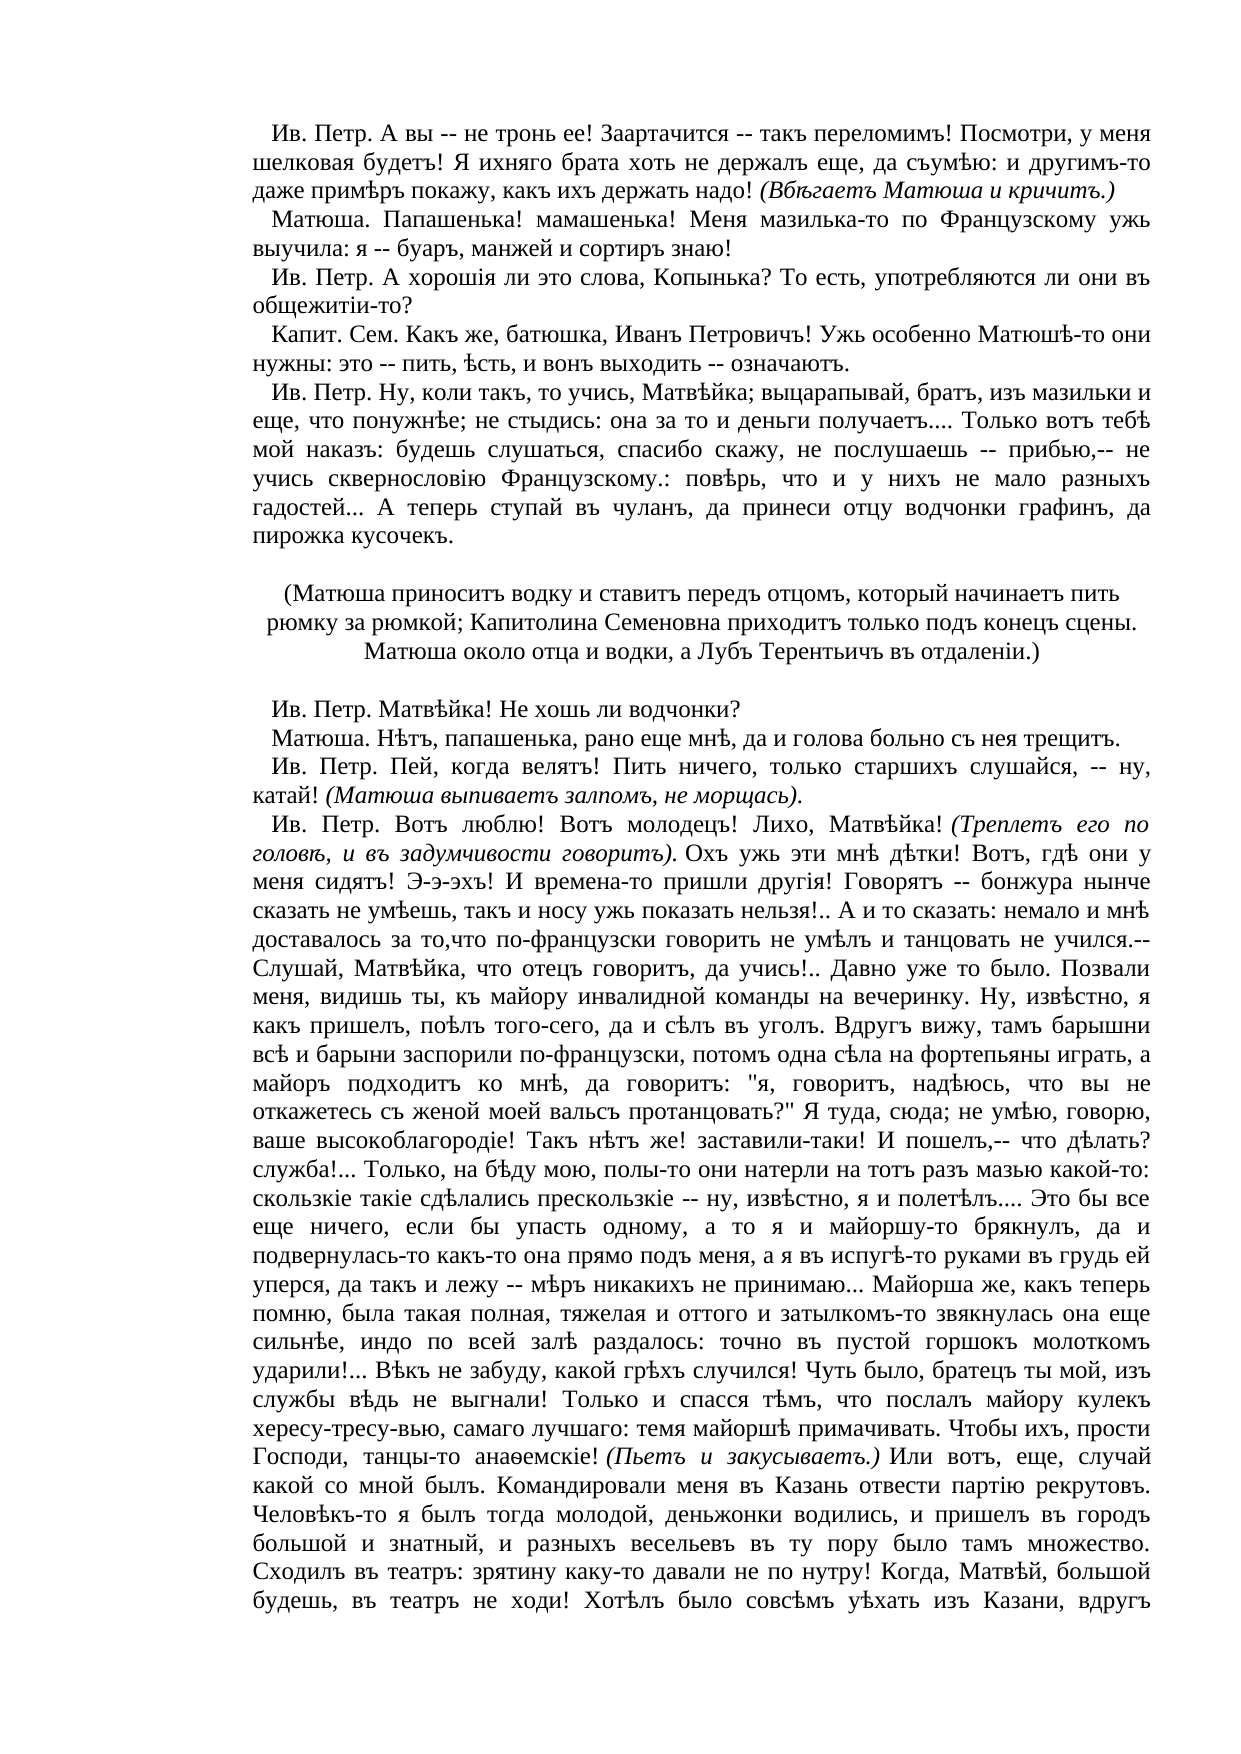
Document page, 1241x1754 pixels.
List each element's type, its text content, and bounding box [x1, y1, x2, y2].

text Матюша. Нѣтъ, папашенька, рано еще мнѣ, да и голова больно съ нея трещитъ. [252, 723, 1152, 751]
text Ив. Петр. Пей, когда велятъ! Пить ничего, только старшихъ слушайся, -- ну, катай! (Матюша выпиваетъ залпомъ, не морщась). [252, 751, 1152, 809]
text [252, 809, 1152, 1614]
text Матюша. Папашенька! мамашенька! Меня мазилька-то по Французскому ужь выучила: я -- буаръ, манжей и сортиръ знаю! [252, 204, 1152, 262]
text Капит. Сем. Какъ же, батюшка, Иванъ Петровичъ! Ужь особенно Матюшѣ-то они нужны: это -- пить, ѣсть, и вонъ выходить -- означаютъ. [252, 319, 1152, 377]
text Ив. Петр. А вы -- не тронь ее! Заартачится -- такъ переломимъ! Посмотри, у меня шелковая будетъ! Я ихняго брата хоть не держалъ еще, да съумѣю: и другимъ-то даже примѣръ покажу, какъ ихъ держать надо! (Вбѣгаетъ Матюша и кричитъ.) [252, 118, 1152, 204]
text (Матюша приноситъ водку и ставитъ передъ отцомъ, который начинаетъ пить рюмку за рюмкой; Капитолина Семеновна приходитъ только подъ конецъ сцены. Матюша около отца и водки, а Лубъ Терентьичъ въ отдаленіи.) [252, 578, 1152, 665]
text Ив. Петр. Ну, коли такъ, то учись, Матвѣйка; выцарапывай, братъ, изъ мазильки и еще, что понужнѣе; не стыдись: она за то и деньги получаетъ.... Только вотъ тебѣ мой наказъ: будешь слушаться, спасибо скажу, не послушаешь -- прибью,-- не учись сквернословію Французскому.: повѣрь, что и у нихъ не мало разныхъ гадостей... А теперь ступай въ чуланъ, да принеси отцу водчонки графинъ, да пирожка кусочекъ. [252, 377, 1152, 549]
text Ив. Петр. Матвѣйка! Не хошь ли водчонки? [252, 694, 1152, 723]
text Ив. Петр. А хорошія ли это слова, Копынька? То есть, употребляются ли они въ общежитіи-то? [252, 262, 1152, 319]
